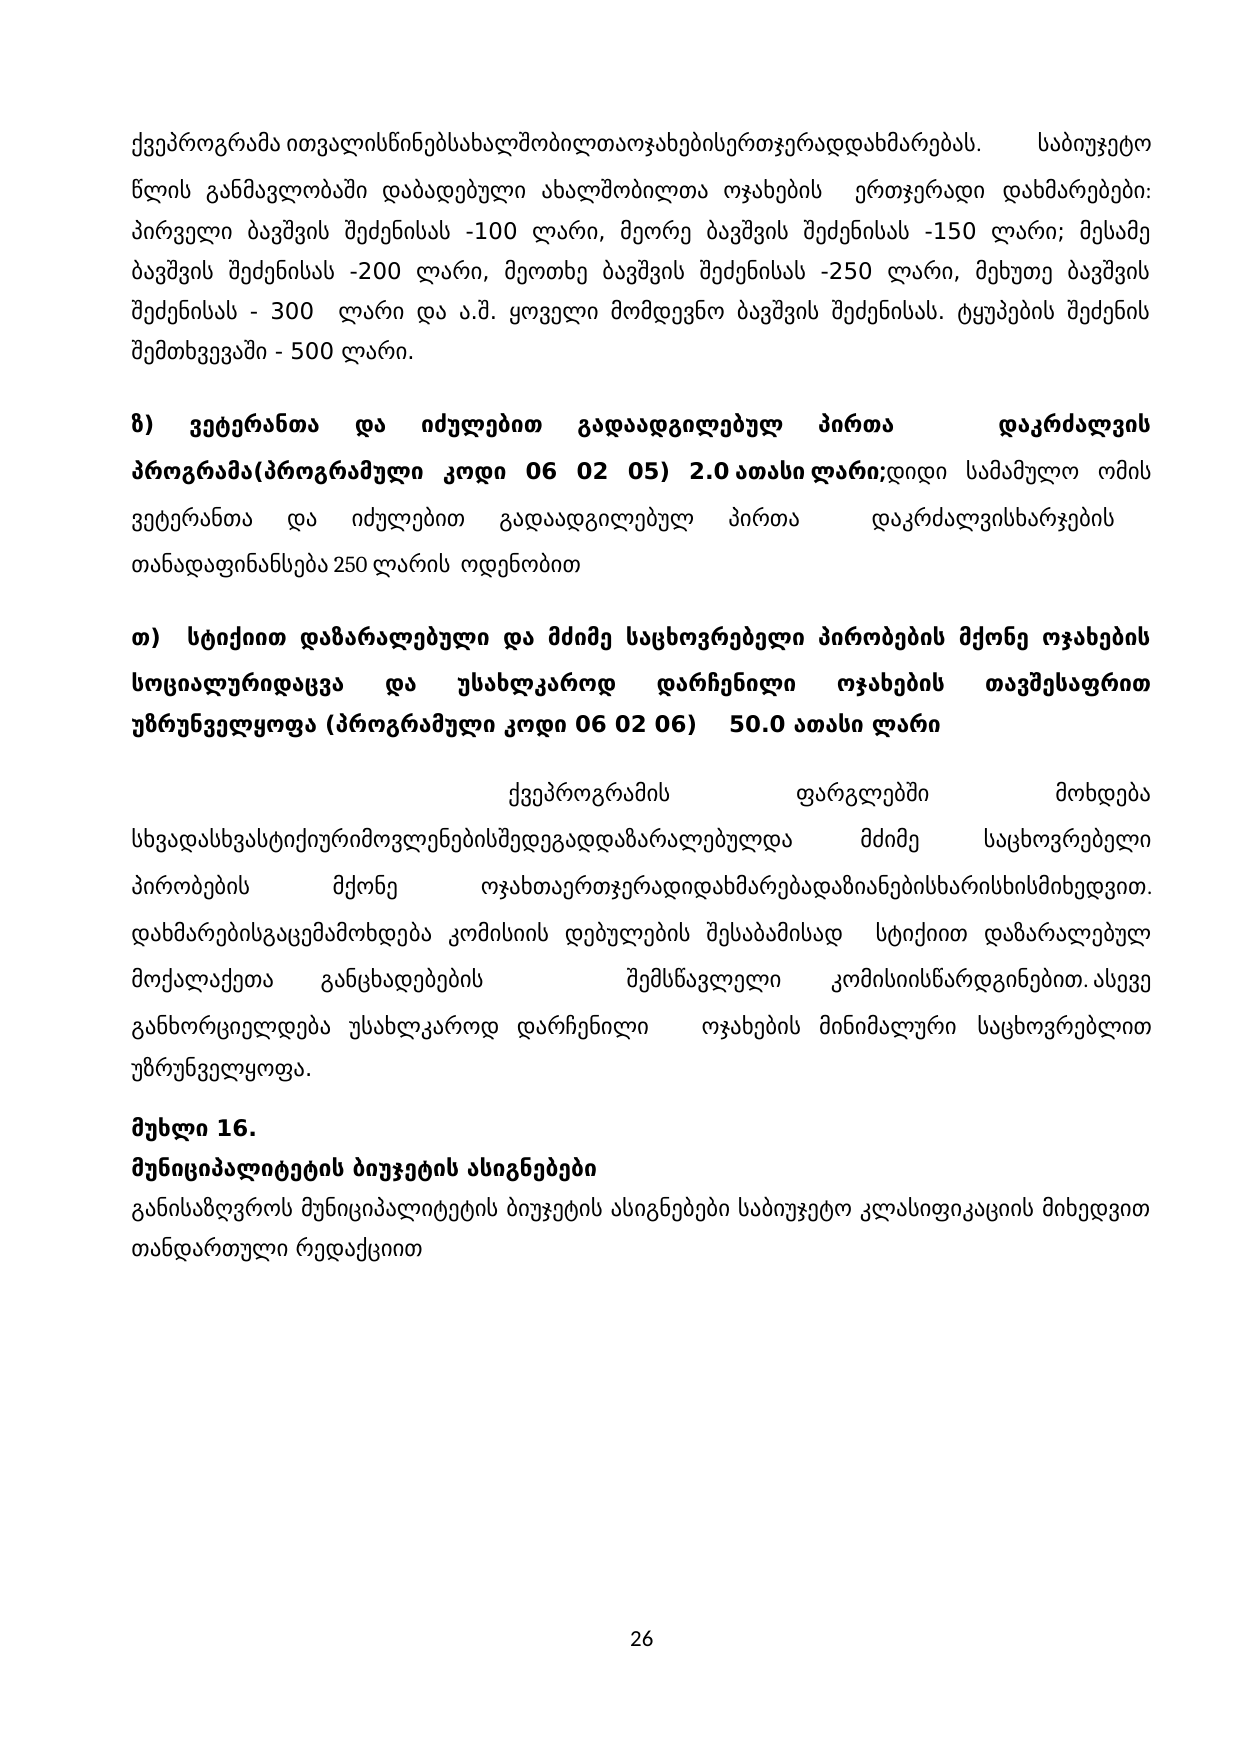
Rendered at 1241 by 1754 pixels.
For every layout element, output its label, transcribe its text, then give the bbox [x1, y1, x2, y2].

text თ) სტიქიით დაზარალებული და მძიმე საცხოვრებელი პირობების მქონე ოჯახების სოციალურიდაცვა და უსახლკაროდ დარჩენილი ოჯახების თავშესაფრით უზრუნველყოფა (პროგრამული კოდი 06 02 06) 50.0 ათასი ლარი [131, 624, 1152, 738]
text ქვეპროგრამა ითვალისწინებსახალშობილთაოჯახებისერთჯერადდახმარებას. საბიუჯეტო წლის განმავლობაში დაბადებული ახალშობილთა ოჯახების ერთჯერადი დახმარებები: პირველი ბავშვის შეძენისას -100 ლარი, მეორე ბავშვის შეძენისას -150 ლარი; მესამე ბავშვის შეძენისას -200 ლარი, მეოთხე ბავშვის შეძენისას -250 ლარი, მეხუთე ბავშვის შეძენისას - 300 ლარი და ა.შ. ყოველი მომდევნო ბავშვის შეძენისას. ტყუპების შეძენის შემთხვევაში - 500 ლარი. [131, 127, 1152, 365]
list განისაზღვროს მუნიციპალიტეტის ბიუჯეტის ასიგნებები საბიუჯეტო კლასიფიკაციის მიხედვით თანდართული რედაქციით [131, 1196, 1152, 1262]
text ზ) ვეტერანთა და იძულებით გადაადგილებულ პირთა დაკრძალვის პროგრამა(პროგრამული კოდი 06 02 05) 2.0 ათასი ლარი;დიდი სამამულო ომის ვეტერანთა და იძულებით გადაადგილებულ პირთა დაკრძალვისხარჯების თანადაფინანსება 250 ლარის ოდენობით [131, 408, 1152, 579]
list მუნიციპალიტეტის ბიუჯეტის ასიგნებები [131, 1156, 1152, 1182]
text ქვეპროგრამის ფარგლებში მოხდება სხვადასხვასტიქიურიმოვლენებისშედეგადდაზარალებულდა მძიმე საცხოვრებელი პირობების მქონე ოჯახთაერთჯერადიდახმარებადაზიანებისხარისხისმიხედვით. დახმარებისგაცემამოხდება კომისიის დებულების შესაბამისად სტიქიით დაზარალებულ მოქალაქეთა განცხადებების შემსწავლელი კომისიისწარდგინებით. ასევე განხორციელდება უსახლკაროდ დარჩენილი ოჯახების მინიმალური საცხოვრებლით უზრუნველყოფა. [131, 780, 1152, 1081]
list მუხლი 16. [131, 1116, 1152, 1142]
